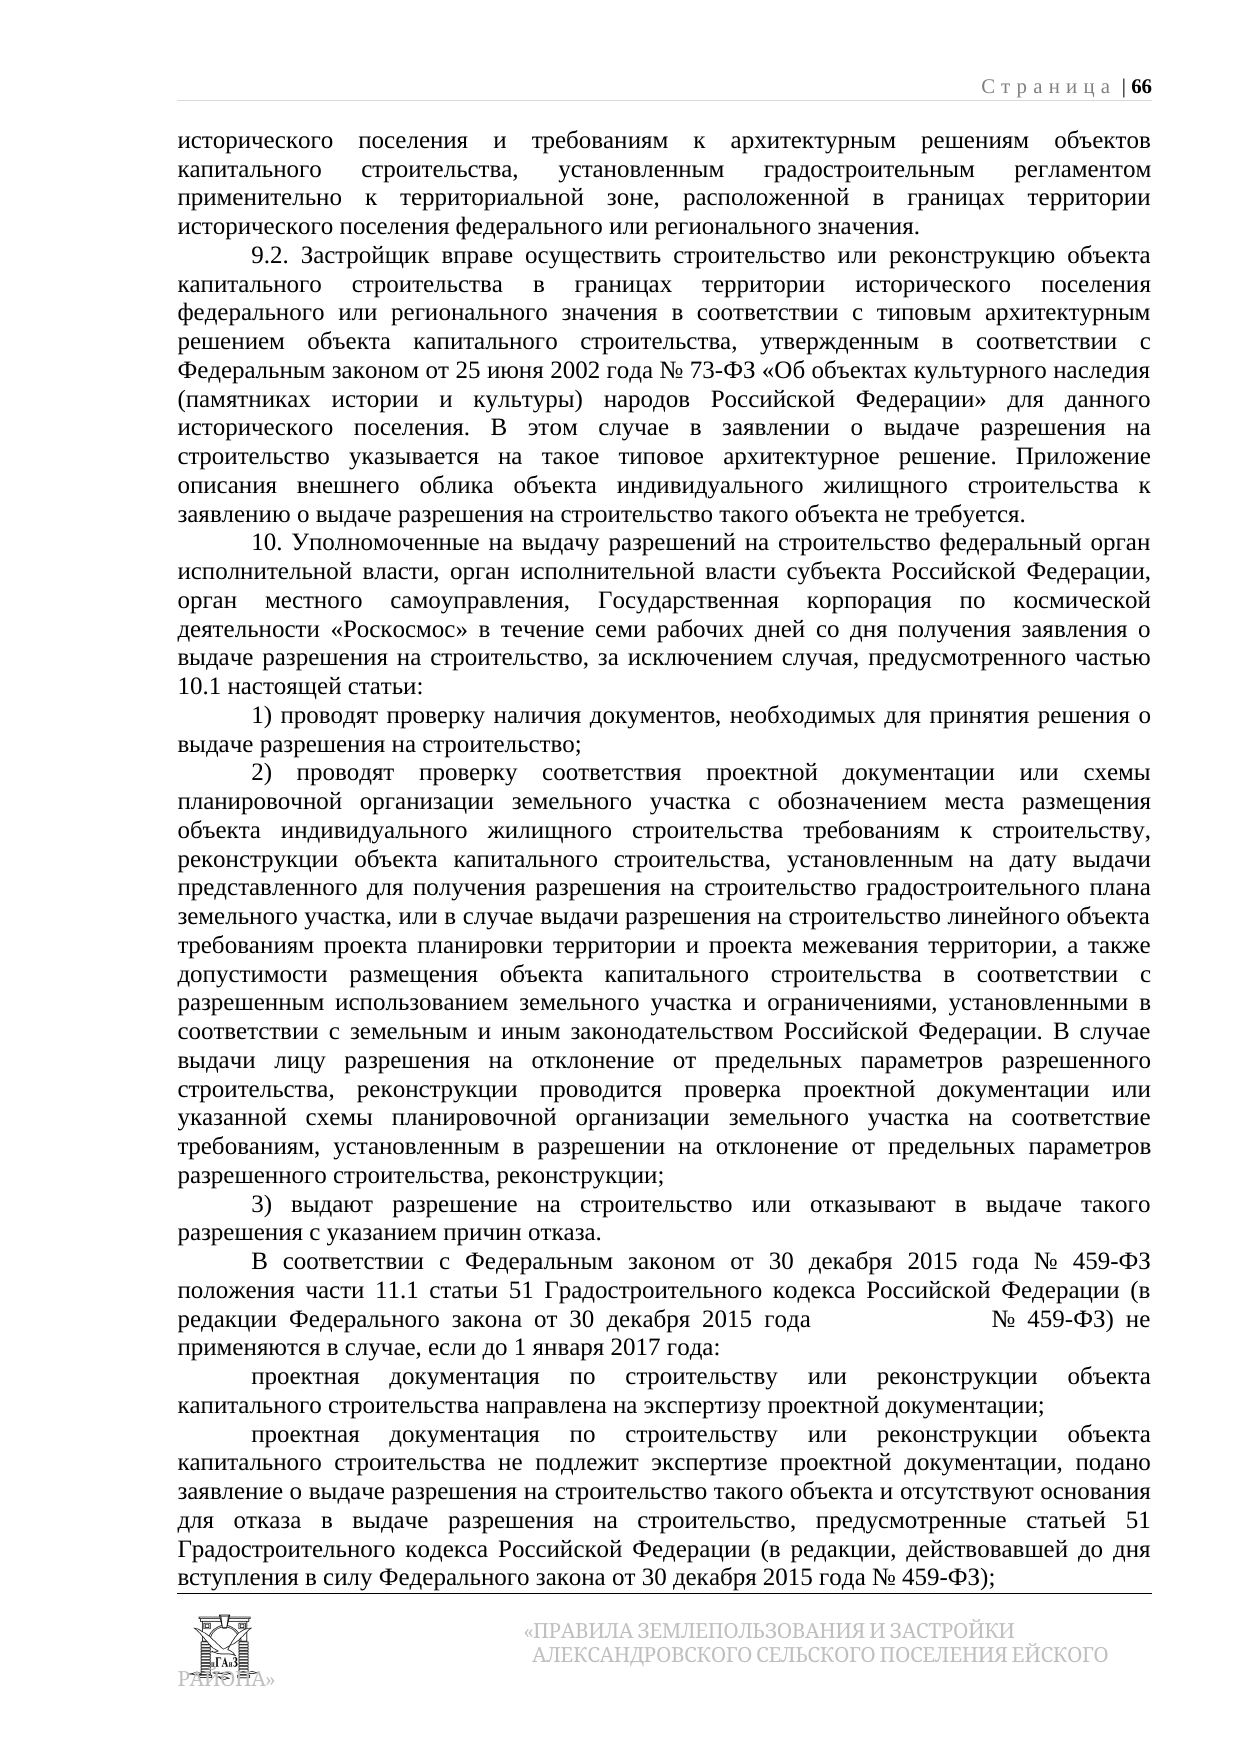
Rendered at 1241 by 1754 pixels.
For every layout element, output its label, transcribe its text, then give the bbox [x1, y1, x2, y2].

text 1) проводят проверку наличия документов, необходимых для принятия решения о выдаче разрешения на строительство; [177, 700, 1152, 757]
text проектная документация по строительству или реконструкции объекта капитального строительства не подлежит экспертизе проектной документации, подано заявление о выдаче разрешения на строительство такого объекта и отсутствуют основания для отказа в выдаче разрешения на строительство, предусмотренные статьей 51 Градостроительного кодекса Российской Федерации (в редакции, действовавшей до дня вступления в силу Федерального закона от 30 декабря 2015 года № 459-ФЗ); [177, 1419, 1152, 1591]
text проектная документация по строительству или реконструкции объекта капитального строительства направлена на экспертизу проектной документации; [177, 1361, 1152, 1419]
picture [223, 1672, 232, 1681]
text 2) проводят проверку соответствия проектной документации или схемы планировочной организации земельного участка с обозначением места размещения объекта индивидуального жилищного строительства требованиям к строительству, реконструкции объекта капитального строительства, установленным на дату выдачи представленного для получения разрешения на строительство градостроительного плана земельного участка, или в случае выдачи разрешения на строительство линейного объекта требованиям проекта планировки территории и проекта межевания территории, а также допустимости размещения объекта капитального строительства в соответствии с разрешенным использованием земельного участка и ограничениями, установленными в соответствии с земельным и иным законодательством Российской Федерации. В случае выдачи лицу разрешения на отклонение от предельных параметров разрешенного строительства, реконструкции проводится проверка проектной документации или указанной схемы планировочной организации земельного участка на соответствие требованиям, установленным в разрешении на отклонение от предельных параметров разрешенного строительства, реконструкции; [177, 757, 1152, 1189]
text 3) выдают разрешение на строительство или отказывают в выдаче такого разрешения с указанием причин отказа. [177, 1189, 1152, 1246]
text В соответствии с Федеральным законом от 30 декабря 2015 года № 459-ФЗ положения части 11.1 статьи 51 Градостроительного кодекса Российской Федерации (в редакции Федерального закона от 30 декабря 2015 года № 459-ФЗ) не применяются в случае, если до 1 января 2017 года: [177, 1246, 1152, 1361]
picture [189, 1613, 259, 1681]
text 10. Уполномоченные на выдачу разрешений на строительство федеральный орган исполнительной власти, орган исполнительной власти субъекта Российской Федерации, орган местного самоуправления, Государственная корпорация по космической деятельности «Роскосмос» в течение семи рабочих дней со дня получения заявления о выдаче разрешения на строительство, за исключением случая, предусмотренного частью 10.1 настоящей статьи: [177, 527, 1152, 700]
text исторического поселения и требованиям к архитектурным решениям объектов капитального строительства, установленным градостроительным регламентом применительно к территориальной зоне, расположенной в границах территории исторического поселения федерального или регионального значения. [177, 125, 1152, 240]
text 9.2. Застройщик вправе осуществить строительство или реконструкцию объекта капитального строительства в границах территории исторического поселения федерального или регионального значения в соответствии с типовым архитектурным решением объекта капитального строительства, утвержденным в соответствии с Федеральным законом от 25 июня 2002 года № 73-ФЗ «Об объектах культурного наследия (памятниках истории и культуры) народов Российской Федерации» для данного исторического поселения. В этом случае в заявлении о выдаче разрешения на строительство указывается на такое типовое архитектурное решение. Приложение описания внешнего облика объекта индивидуального жилищного строительства к заявлению о выдаче разрешения на строительство такого объекта не требуется. [177, 240, 1152, 527]
